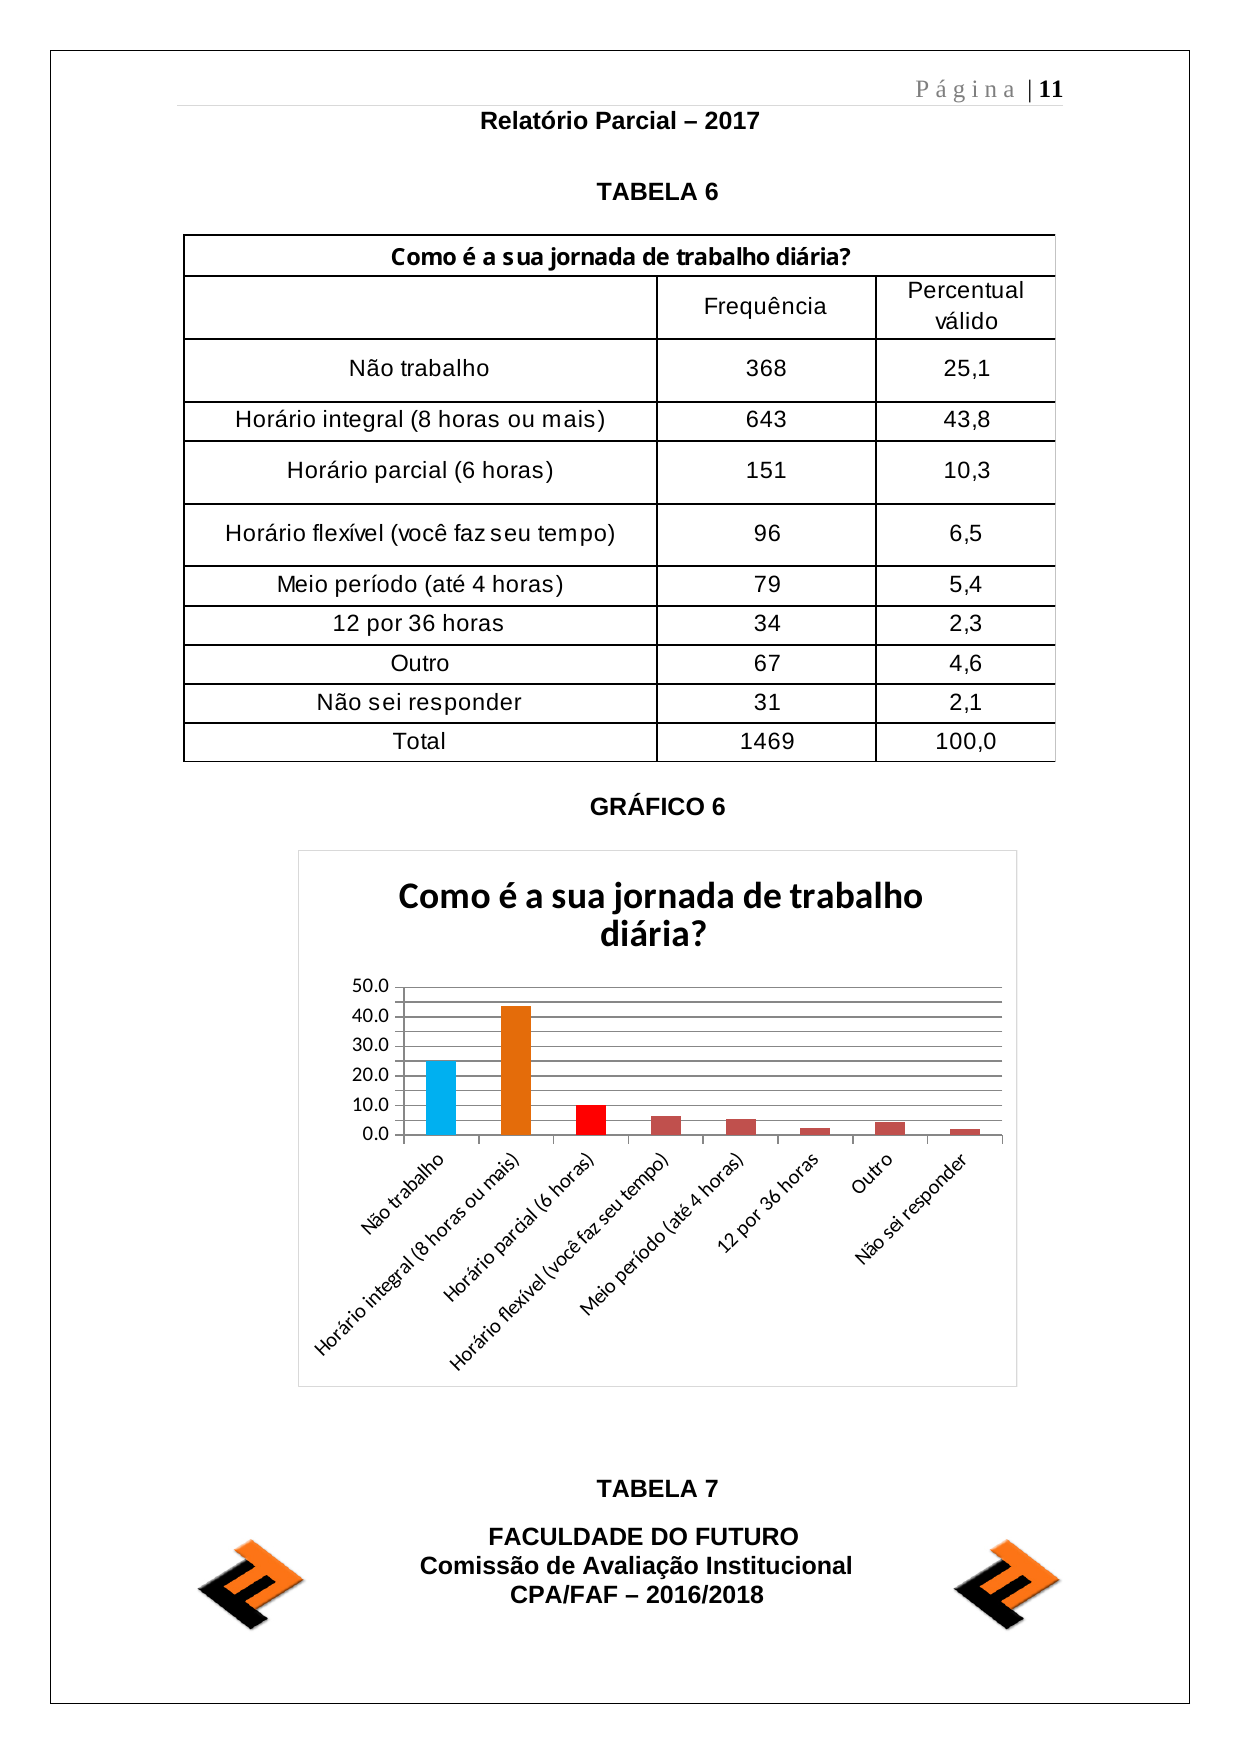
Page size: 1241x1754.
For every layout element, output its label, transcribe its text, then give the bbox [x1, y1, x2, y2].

text GRÁFICO 6 [252, 792, 1063, 821]
picture [168, 1534, 340, 1645]
picture [924, 1534, 1097, 1645]
text TABELA 7 [252, 1473, 1063, 1502]
text TABELA 6 [252, 176, 1063, 205]
